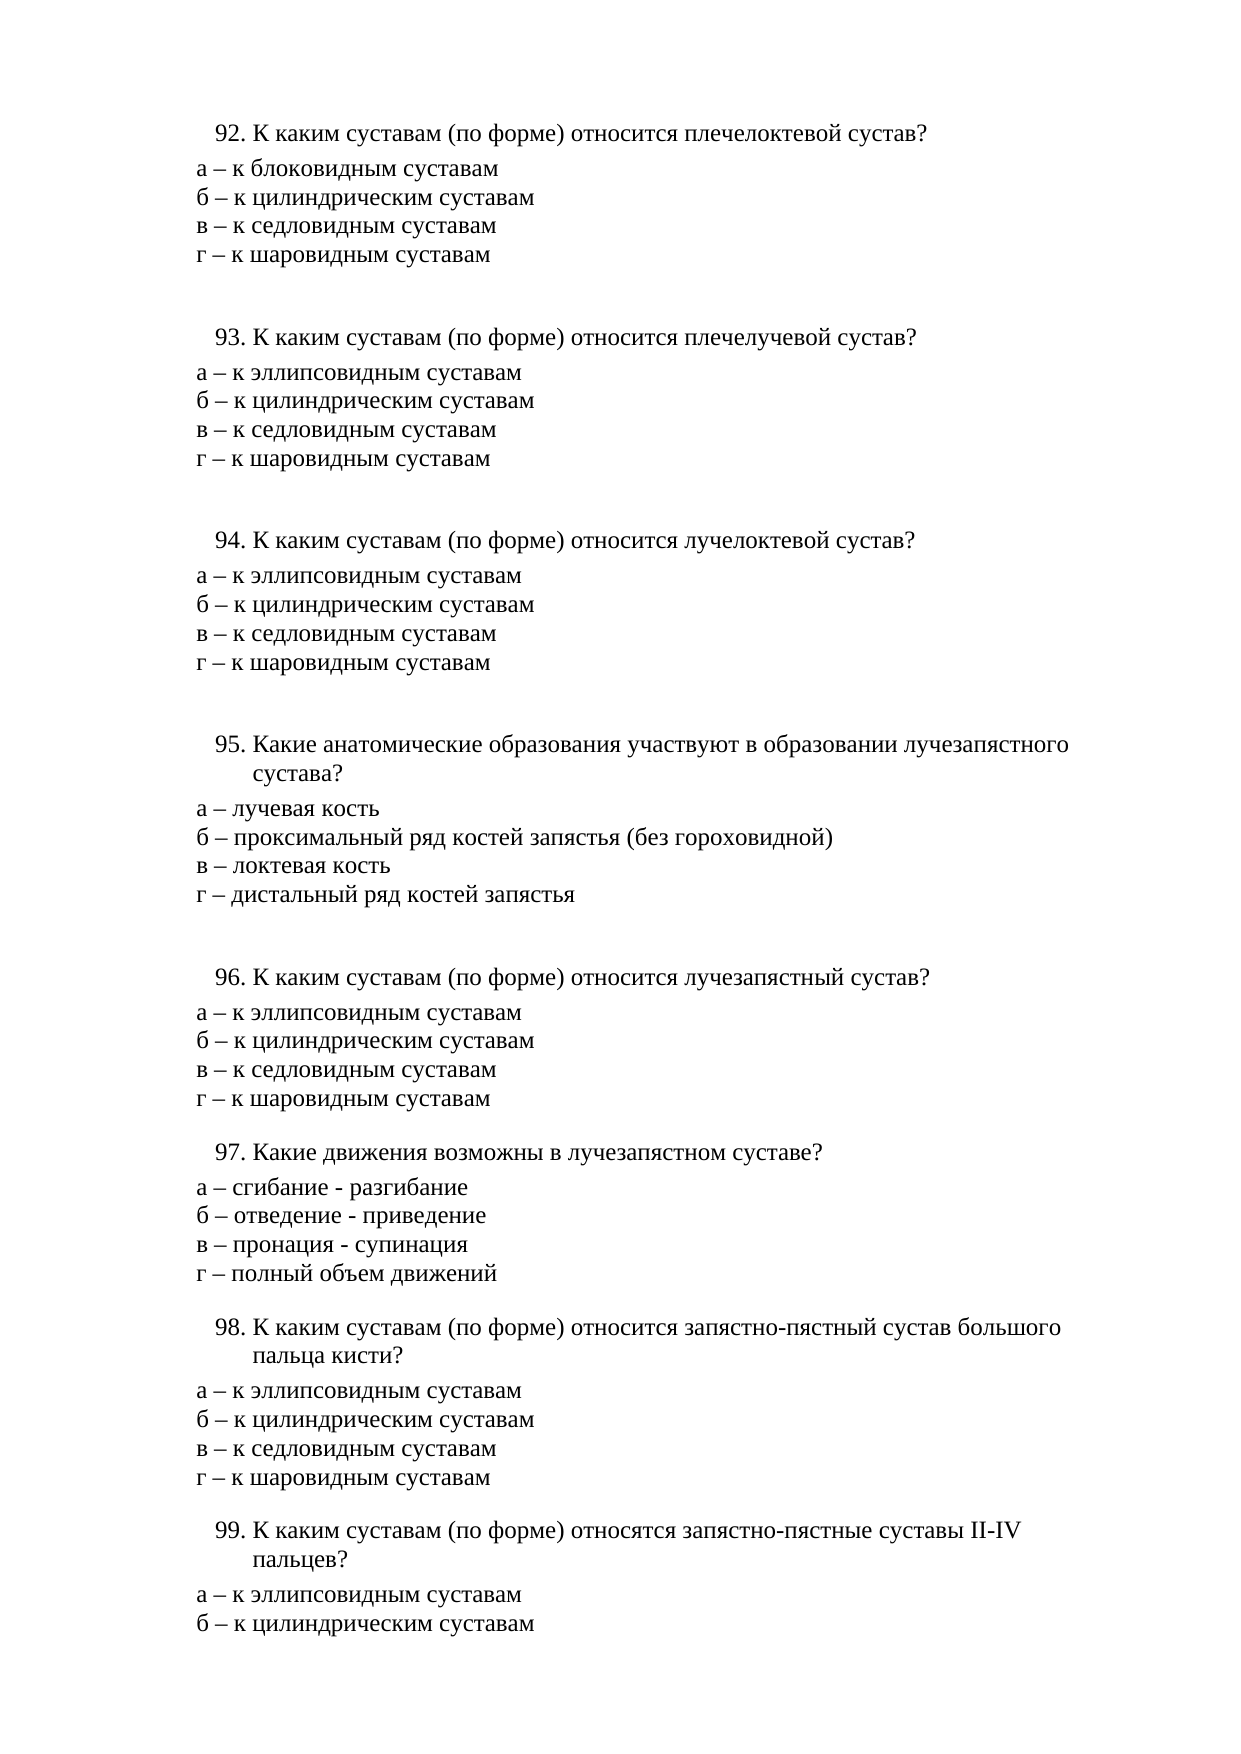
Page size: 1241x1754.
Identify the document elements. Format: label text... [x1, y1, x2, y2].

text а – к эллипсовидным суставам [177, 561, 1122, 589]
subtitle Какие движения возможны в лучезапястном суставе? [215, 1137, 1122, 1166]
text а – к эллипсовидным суставам [177, 997, 1122, 1026]
subtitle К каким суставам (по форме) относится плечелучевой сустав? [215, 322, 1122, 351]
text б – отведение - приведение [177, 1201, 1122, 1229]
subtitle К каким суставам (по форме) относятся запястно-пястные суставы II-IV пальцев? [215, 1516, 1122, 1573]
text в – к седловидным суставам [177, 414, 1122, 443]
text б – к цилиндрическим суставам [177, 589, 1122, 618]
text б – к цилиндрическим суставам [177, 1026, 1122, 1054]
text б – к цилиндрическим суставам [177, 1608, 1122, 1637]
text а – сгибание - разгибание [177, 1172, 1122, 1201]
subtitle К каким суставам (по форме) относится лучелоктевой сустав? [215, 526, 1122, 554]
text г – дистальный ряд костей запястья [177, 879, 1122, 908]
text а – к эллипсовидным суставам [177, 1376, 1122, 1404]
text а – лучевая кость [177, 793, 1122, 822]
text в – к седловидным суставам [177, 1054, 1122, 1083]
text г – к шаровидным суставам [177, 647, 1122, 676]
subtitle К каким суставам (по форме) относится плечелоктевой сустав? [215, 118, 1122, 147]
text б – к цилиндрическим суставам [177, 182, 1122, 211]
text г – к шаровидным суставам [177, 443, 1122, 472]
text в – к седловидным суставам [177, 211, 1122, 239]
text г – к шаровидным суставам [177, 1462, 1122, 1491]
text б – к цилиндрическим суставам [177, 386, 1122, 414]
text в – к седловидным суставам [177, 618, 1122, 647]
text в – к седловидным суставам [177, 1433, 1122, 1462]
text в – пронация - супинация [177, 1229, 1122, 1258]
text а – к эллипсовидным суставам [177, 357, 1122, 386]
subtitle Какие анатомические образования участвуют в образовании лучезапястного сустава? [215, 729, 1122, 787]
subtitle К каким суставам (по форме) относится лучезапястный сустав? [215, 962, 1122, 991]
text в – локтевая кость [177, 851, 1122, 879]
text б – к цилиндрическим суставам [177, 1404, 1122, 1433]
subtitle К каким суставам (по форме) относится запястно-пястный сустав большого пальца кисти? [215, 1312, 1122, 1369]
text г – к шаровидным суставам [177, 239, 1122, 268]
text г – полный объем движений [177, 1258, 1122, 1287]
text а – к блоковидным суставам [177, 153, 1122, 182]
text б – проксимальный ряд костей запястья (без гороховидной) [177, 822, 1122, 851]
text г – к шаровидным суставам [177, 1083, 1122, 1112]
text а – к эллипсовидным суставам [177, 1579, 1122, 1608]
